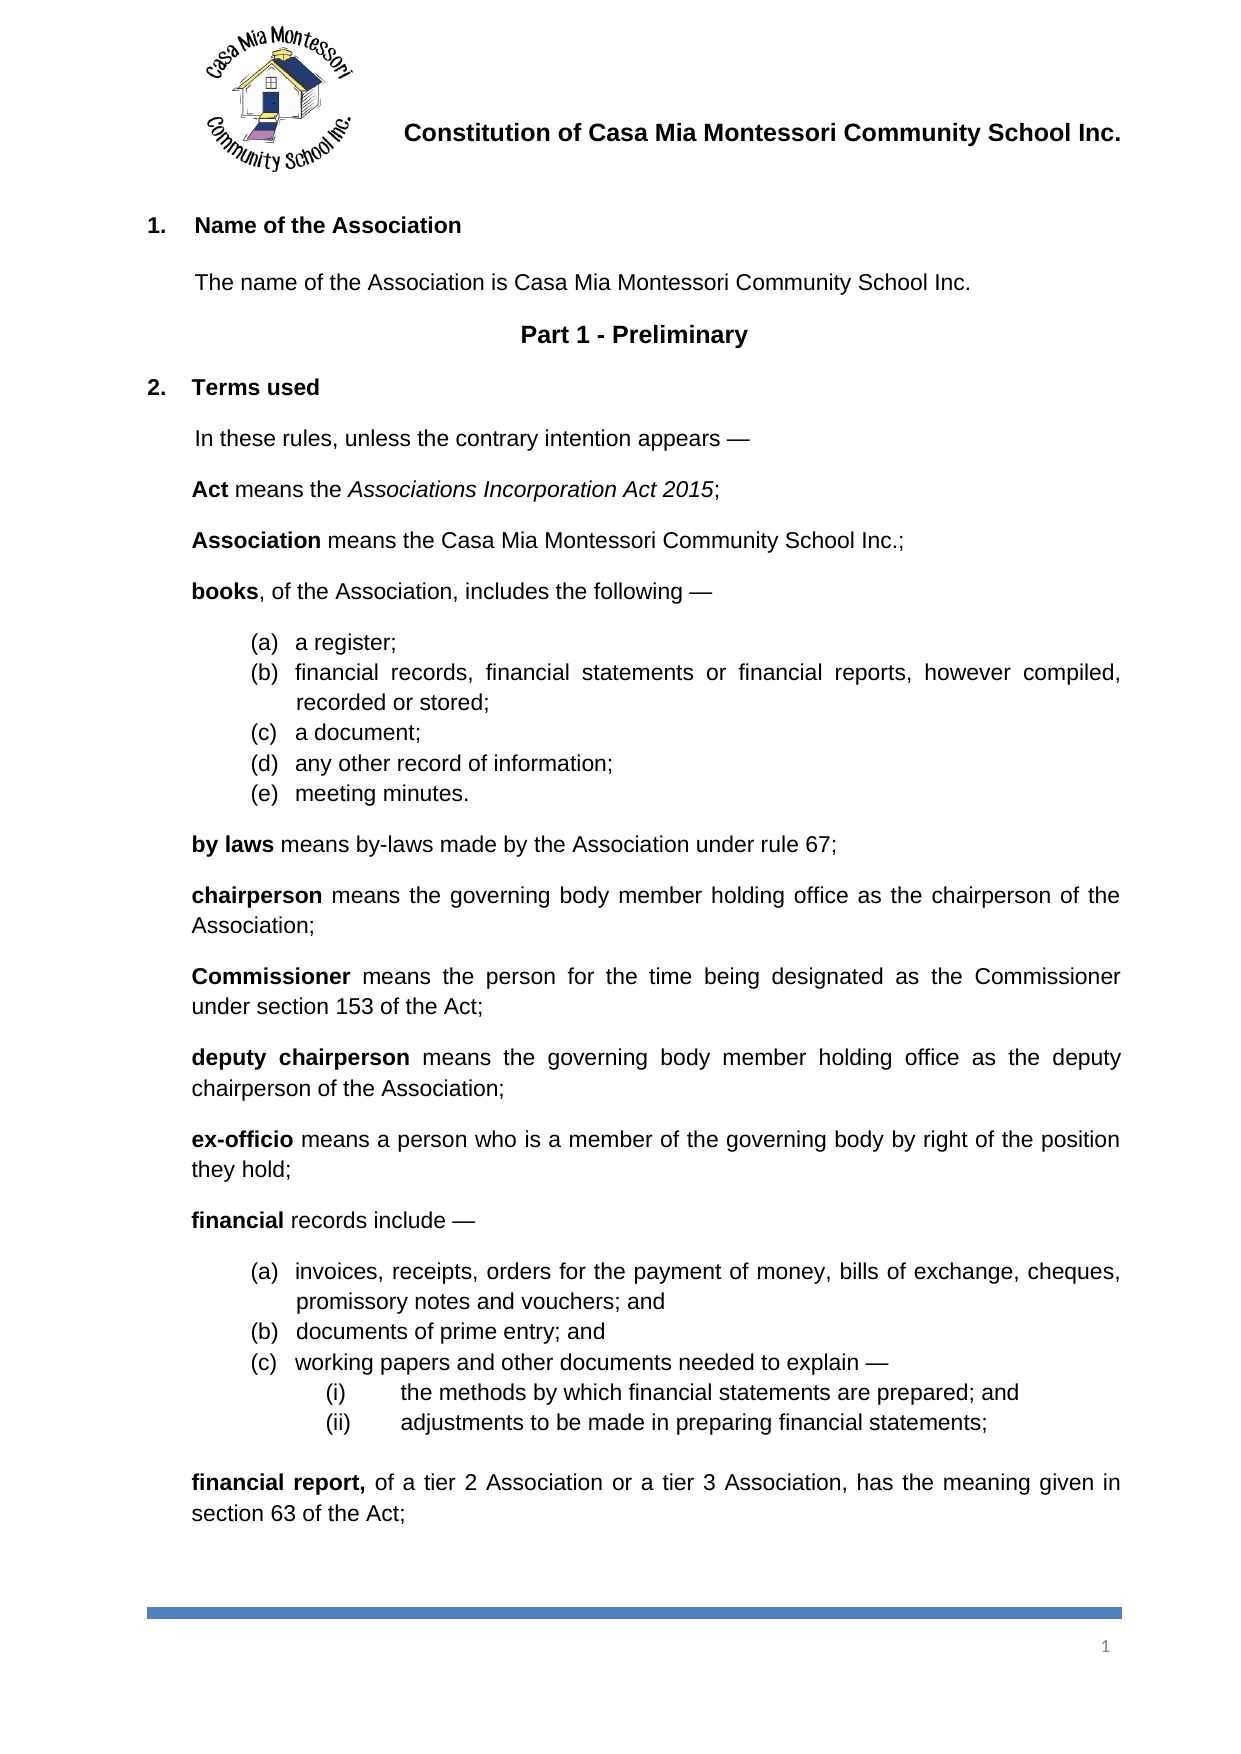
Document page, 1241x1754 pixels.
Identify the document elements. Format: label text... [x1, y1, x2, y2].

text ex-officio means a person who is a member of the governing body by right of the position they hold; [191, 1126, 1122, 1182]
text Part 1 - Preliminary [147, 319, 1122, 348]
text chairperson means the governing body member holding office as the chairperson of the Association; [191, 882, 1122, 938]
list invoices, receipts, orders for the payment of money, bills of exchange, cheques, promissory notes and vouchers; and [250, 1258, 1122, 1314]
text The name of the Association is Casa Mia Montessori Community School Inc. [177, 268, 1122, 295]
list documents of prime entry; and [250, 1318, 1122, 1344]
text In these rules, unless the contrary intention appears — [147, 424, 1122, 451]
list a register; [250, 629, 1122, 655]
text books, of the Association, includes the following — [191, 578, 1122, 604]
list Terms used [147, 373, 1122, 400]
picture [206, 26, 353, 172]
list Name of the Association [147, 212, 1122, 238]
list adjustments to be made in preparing financial statements; [325, 1409, 1122, 1435]
text financial records include — [191, 1207, 1122, 1233]
list a document; [250, 719, 1122, 746]
list financial records, financial statements or financial reports, however compiled, recorded or stored; [250, 659, 1122, 715]
text Association means the Casa Mia Montessori Community School Inc.; [191, 527, 1122, 553]
list the methods by which financial statements are prepared; and [325, 1379, 1122, 1405]
text Commissioner means the person for the time being designated as the Commissioner under section 153 of the Act; [191, 963, 1122, 1019]
list meeting minutes. [250, 780, 1122, 806]
text by laws means by-laws made by the Association under rule 67; [191, 831, 1122, 857]
text deputy chairperson means the governing body member holding office as the deputy chairperson of the Association; [191, 1044, 1122, 1101]
text Act means the Associations Incorporation Act 2015; [191, 476, 1122, 502]
list working papers and other documents needed to explain — [250, 1348, 1122, 1375]
list any other record of information; [250, 749, 1122, 776]
text financial report, of a tier 2 Association or a tier 3 Association, has the meaning given in section 63 of the Act; [191, 1469, 1122, 1526]
